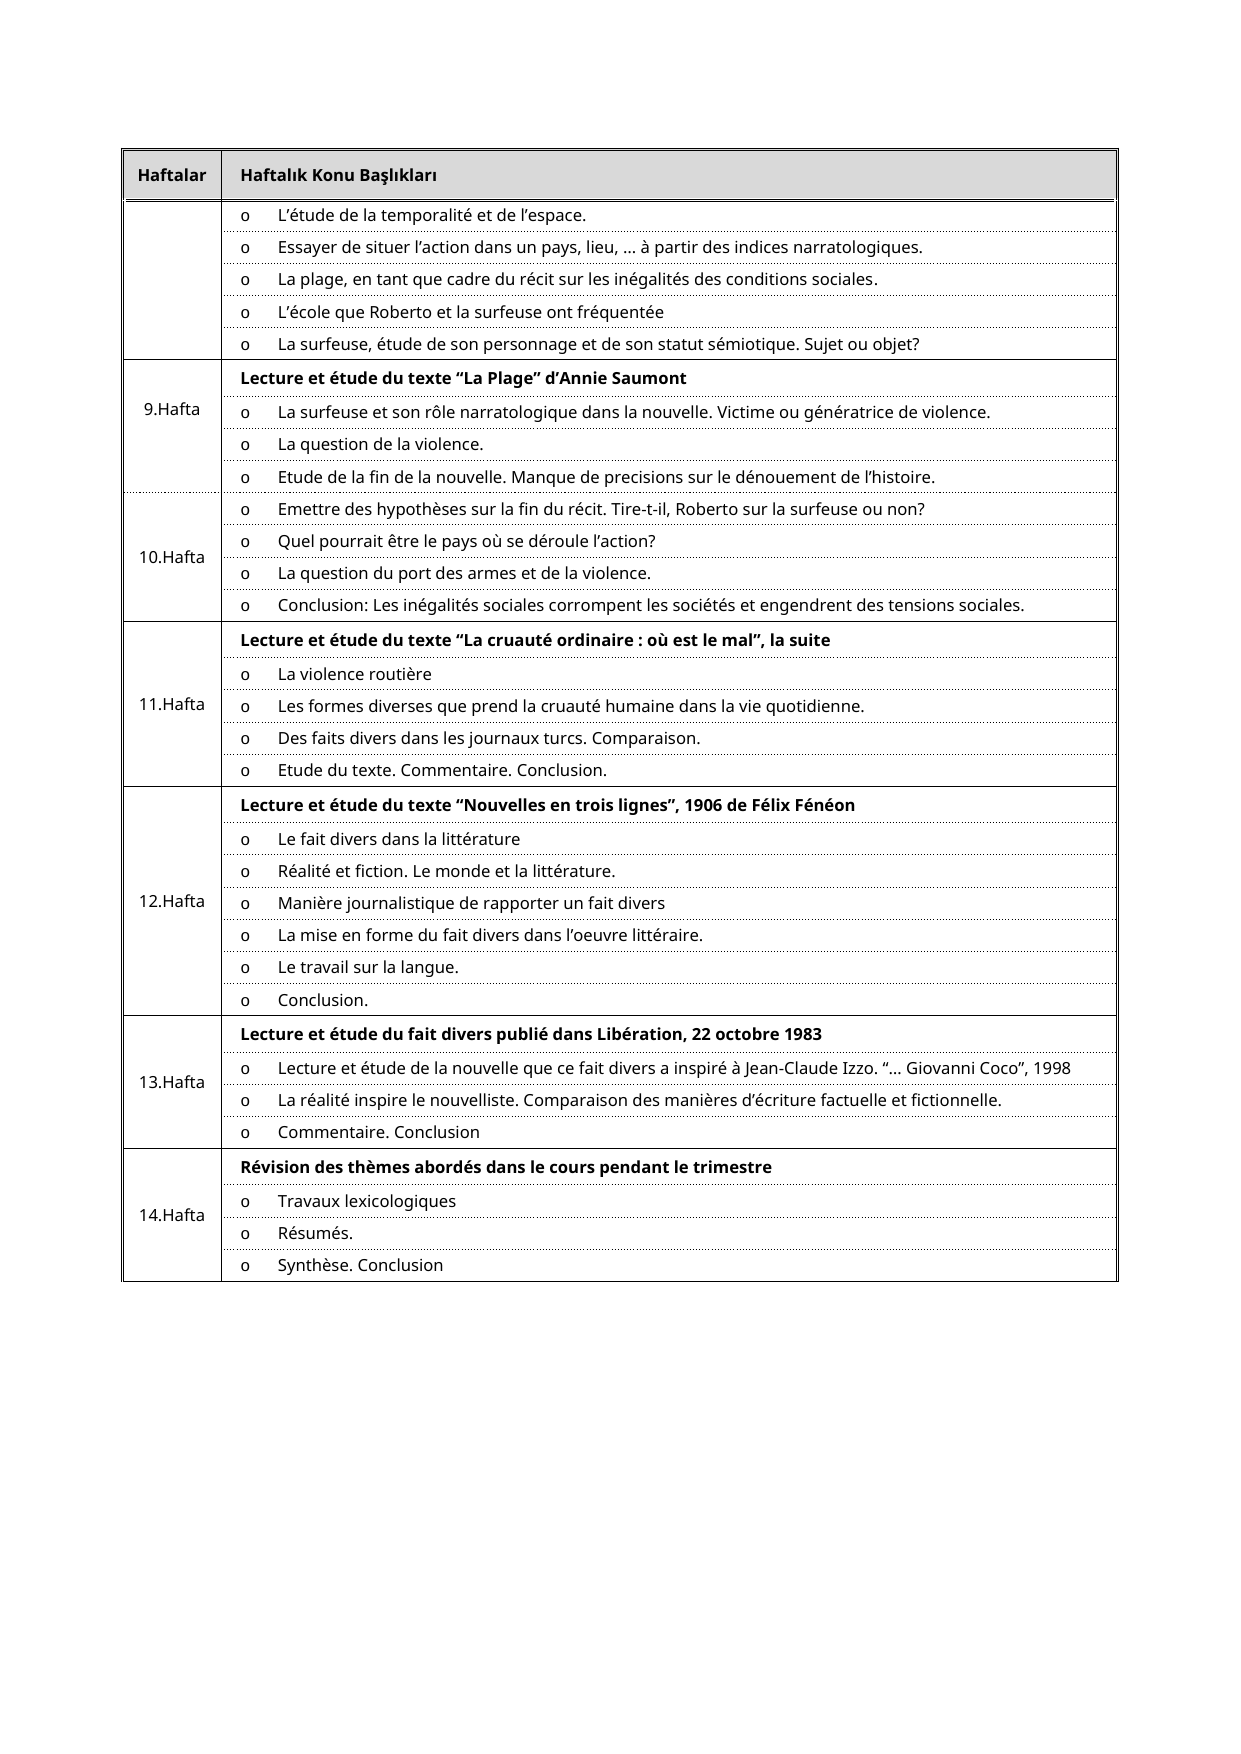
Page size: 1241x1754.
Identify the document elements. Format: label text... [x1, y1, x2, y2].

table_cell Quel pourrait être le pays où se déroule l’action? [222, 524, 1116, 557]
table_cell L’école que Roberto et la surfeuse ont fréquentée [222, 295, 1116, 327]
table_cell Lecture et étude du texte “La Plage” d’Annie Saumont [222, 360, 1116, 396]
table_cell Lecture et étude de la nouvelle que ce fait divers a inspiré à Jean-Claude Izzo. “… Giovanni Coco”, 1998 [222, 1052, 1116, 1084]
table_cell 8.hafta [124, 199, 221, 359]
table_cell 11.Hafta [124, 622, 221, 786]
table_cell Emettre des hypothèses sur la fin du récit. Tire-t-il, Roberto sur la surfeuse ou non? [222, 492, 1116, 524]
table_cell 13.Hafta [124, 1016, 221, 1148]
table_cell Conclusion. [222, 983, 1116, 1015]
table_cell La surfeuse et son rôle narratologique dans la nouvelle. Victime ou génératrice de violence. [222, 396, 1116, 428]
table_cell La mise en forme du fait divers dans l’oeuvre littéraire. [222, 919, 1116, 951]
table_header Haftalık Konu Başlıkları [222, 151, 1116, 198]
table_cell 10.Hafta [124, 492, 221, 621]
table_cell La plage, en tant que cadre du récit sur les inégalités des conditions sociales. [222, 263, 1116, 295]
table_cell Manière journalistique de rapporter un fait divers [222, 887, 1116, 919]
table_cell Le travail sur la langue. [222, 951, 1116, 983]
table_cell La question du port des armes et de la violence. [222, 557, 1116, 589]
table_cell Commentaire. Conclusion [222, 1116, 1116, 1148]
table_cell Travaux lexicologiques [222, 1184, 1116, 1217]
table_cell Lecture et étude du fait divers publié dans Libération, 22 octobre 1983 [222, 1016, 1116, 1052]
table_cell Les formes diverses que prend la cruauté humaine dans la vie quotidienne. [222, 689, 1116, 722]
table_cell Révision des thèmes abordés dans le cours pendant le trimestre [222, 1149, 1116, 1184]
table_cell 12.Hafta [124, 787, 221, 1015]
table_cell Essayer de situer l’action dans un pays, lieu, … à partir des indices narratologiques. [222, 231, 1116, 263]
table_cell Etude de la fin de la nouvelle. Manque de precisions sur le dénouement de l’histoire. [222, 460, 1116, 492]
table_cell La surfeuse, étude de son personnage et de son statut sémiotique. Sujet ou objet? [222, 327, 1116, 359]
table_cell La réalité inspire le nouvelliste. Comparaison des manières d’écriture factuelle et fictionnelle. [222, 1084, 1116, 1116]
table_cell L’étude de la temporalité et de l’espace. [222, 199, 1116, 231]
table_cell Conclusion: Les inégalités sociales corrompent les sociétés et engendrent des tensions sociales. [222, 589, 1116, 621]
table_cell Lecture et étude du texte “La cruauté ordinaire : où est le mal”, la suite [222, 622, 1116, 657]
table_cell Réalité et fiction. Le monde et la littérature. [222, 854, 1116, 887]
table_cell La violence routière [222, 657, 1116, 689]
table_cell Résumés. [222, 1217, 1116, 1249]
table_cell Des faits divers dans les journaux turcs. Comparaison. [222, 722, 1116, 754]
table_cell Le fait divers dans la littérature [222, 822, 1116, 854]
table_cell Etude du texte. Commentaire. Conclusion. [222, 754, 1116, 786]
table_cell 14.Hafta [124, 1149, 221, 1281]
table_cell Synthèse. Conclusion [222, 1249, 1116, 1281]
table_header Haftalar [124, 151, 221, 198]
table_cell 9.Hafta [124, 360, 221, 492]
table_cell La question de la violence. [222, 428, 1116, 460]
table_cell Lecture et étude du texte “Nouvelles en trois lignes”, 1906 de Félix Fénéon [222, 787, 1116, 822]
